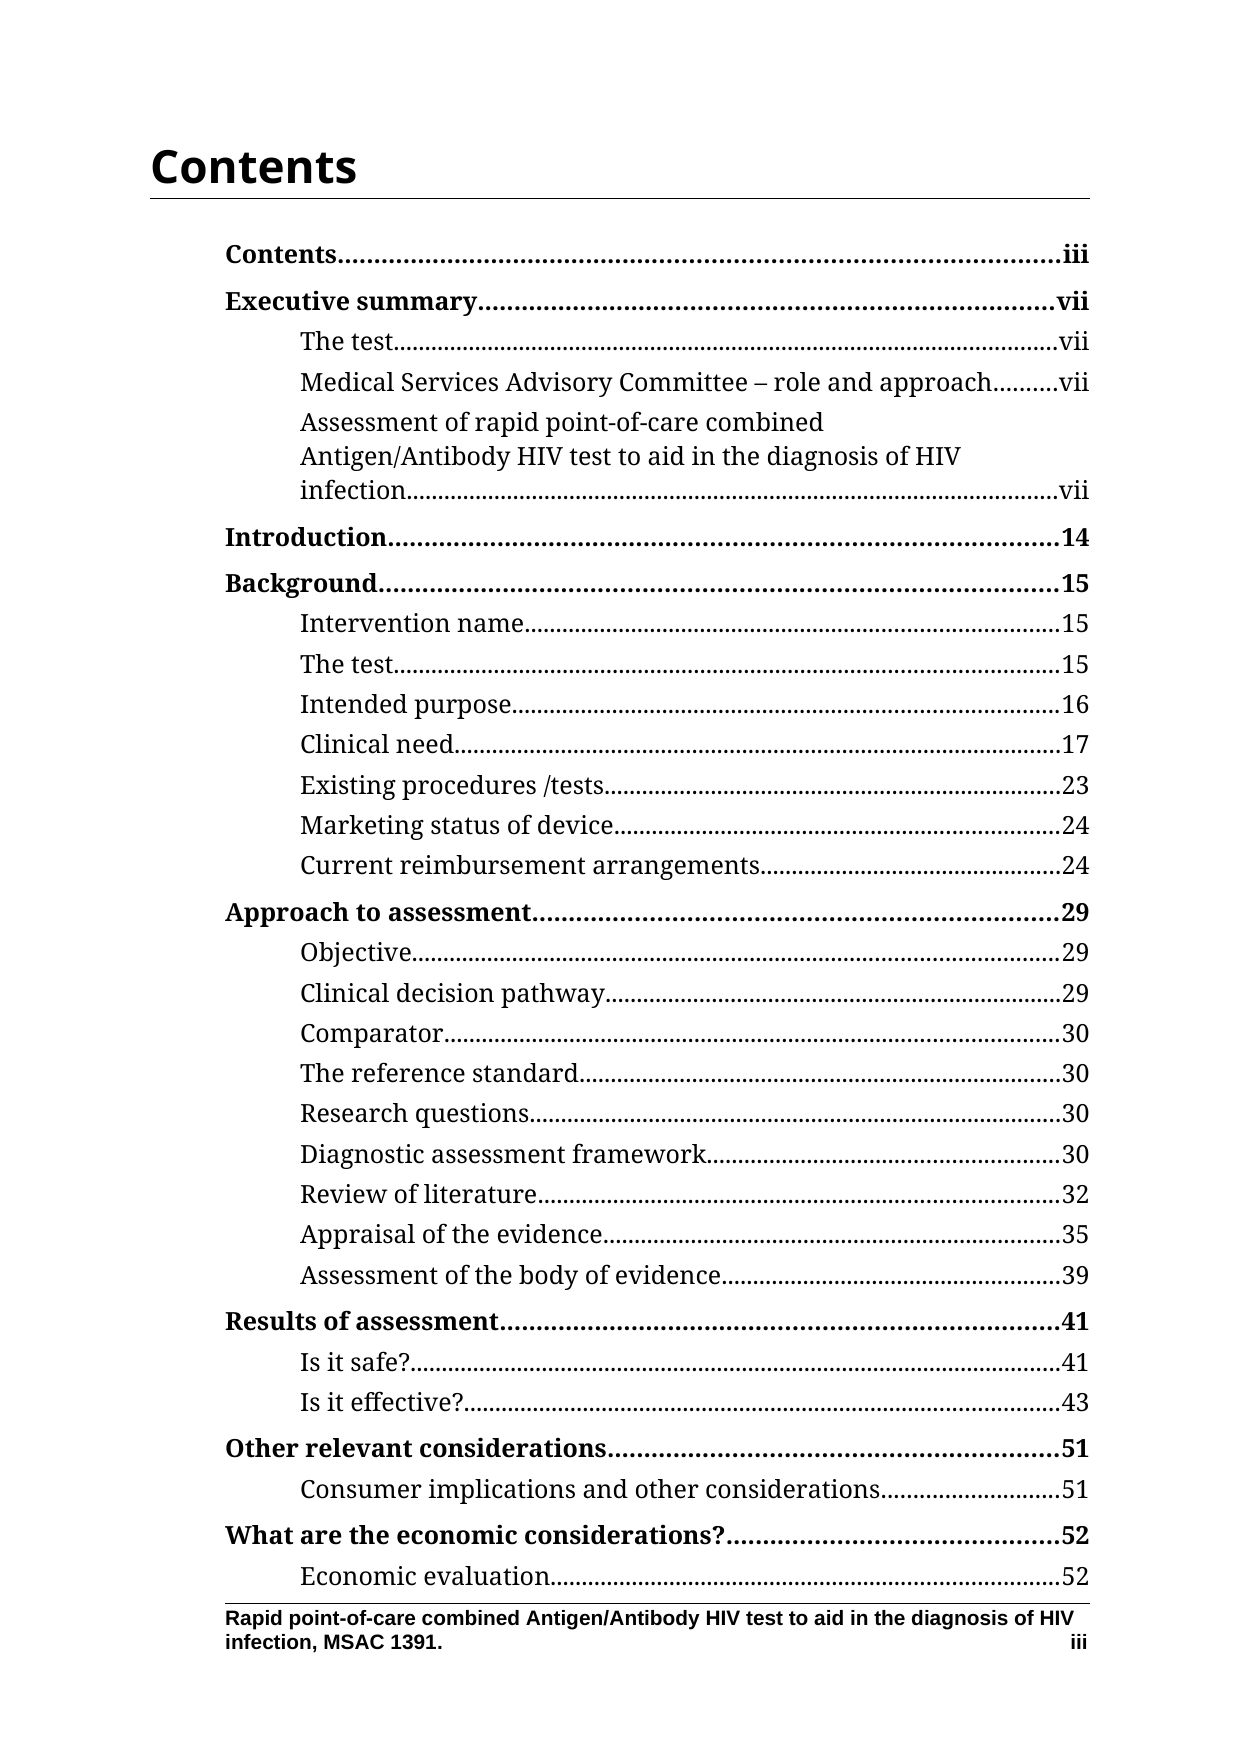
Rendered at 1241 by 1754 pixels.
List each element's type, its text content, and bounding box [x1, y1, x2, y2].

text Contents iii [225, 237, 1015, 271]
text Appraisal of the evidence 35 [300, 1217, 1015, 1251]
text Assessment of rapid point-of-care combined Antigen/Antibody HIV test to aid in the diagnosis of HIV infection vii [300, 404, 1015, 507]
text Results of assessment 41 [225, 1304, 1015, 1338]
text Background 15 [225, 566, 1015, 600]
text Clinical decision pathway 29 [300, 975, 1015, 1009]
text Is it safe? 41 [300, 1344, 1015, 1378]
text Approach to assessment 29 [225, 894, 1015, 929]
text Clinical need 17 [300, 727, 1015, 761]
text Diagnostic assessment framework 30 [300, 1136, 1015, 1171]
text Intended purpose 16 [300, 687, 1015, 721]
text Existing procedures /tests 23 [300, 767, 1015, 801]
text Other relevant considerations 51 [225, 1431, 1015, 1465]
text Research questions 30 [300, 1096, 1015, 1130]
text What are the economic considerations? 52 [225, 1518, 1015, 1552]
text Current reimbursement arrangements 24 [300, 848, 1015, 882]
text Introduction 14 [225, 519, 1015, 553]
text Is it effective? 43 [300, 1384, 1015, 1419]
text Comparator 30 [300, 1016, 1015, 1049]
text The test 15 [300, 646, 1015, 681]
text Marketing status of device 24 [300, 808, 1015, 842]
text The test vii [300, 324, 1015, 358]
text Executive summary vii [225, 284, 1015, 318]
text Consumer implications and other considerations 51 [300, 1471, 1015, 1506]
text Objective 29 [300, 935, 1015, 969]
text The reference standard 30 [300, 1056, 1015, 1090]
text Economic evaluation 52 [300, 1558, 1015, 1592]
text Review of literature 32 [300, 1177, 1015, 1211]
subtitle Contents [150, 134, 1090, 198]
text Medical Services Advisory Committee – role and approach vii [300, 364, 1015, 398]
text Assessment of the body of evidence 39 [300, 1257, 1015, 1291]
text Intervention name 15 [300, 606, 1015, 640]
